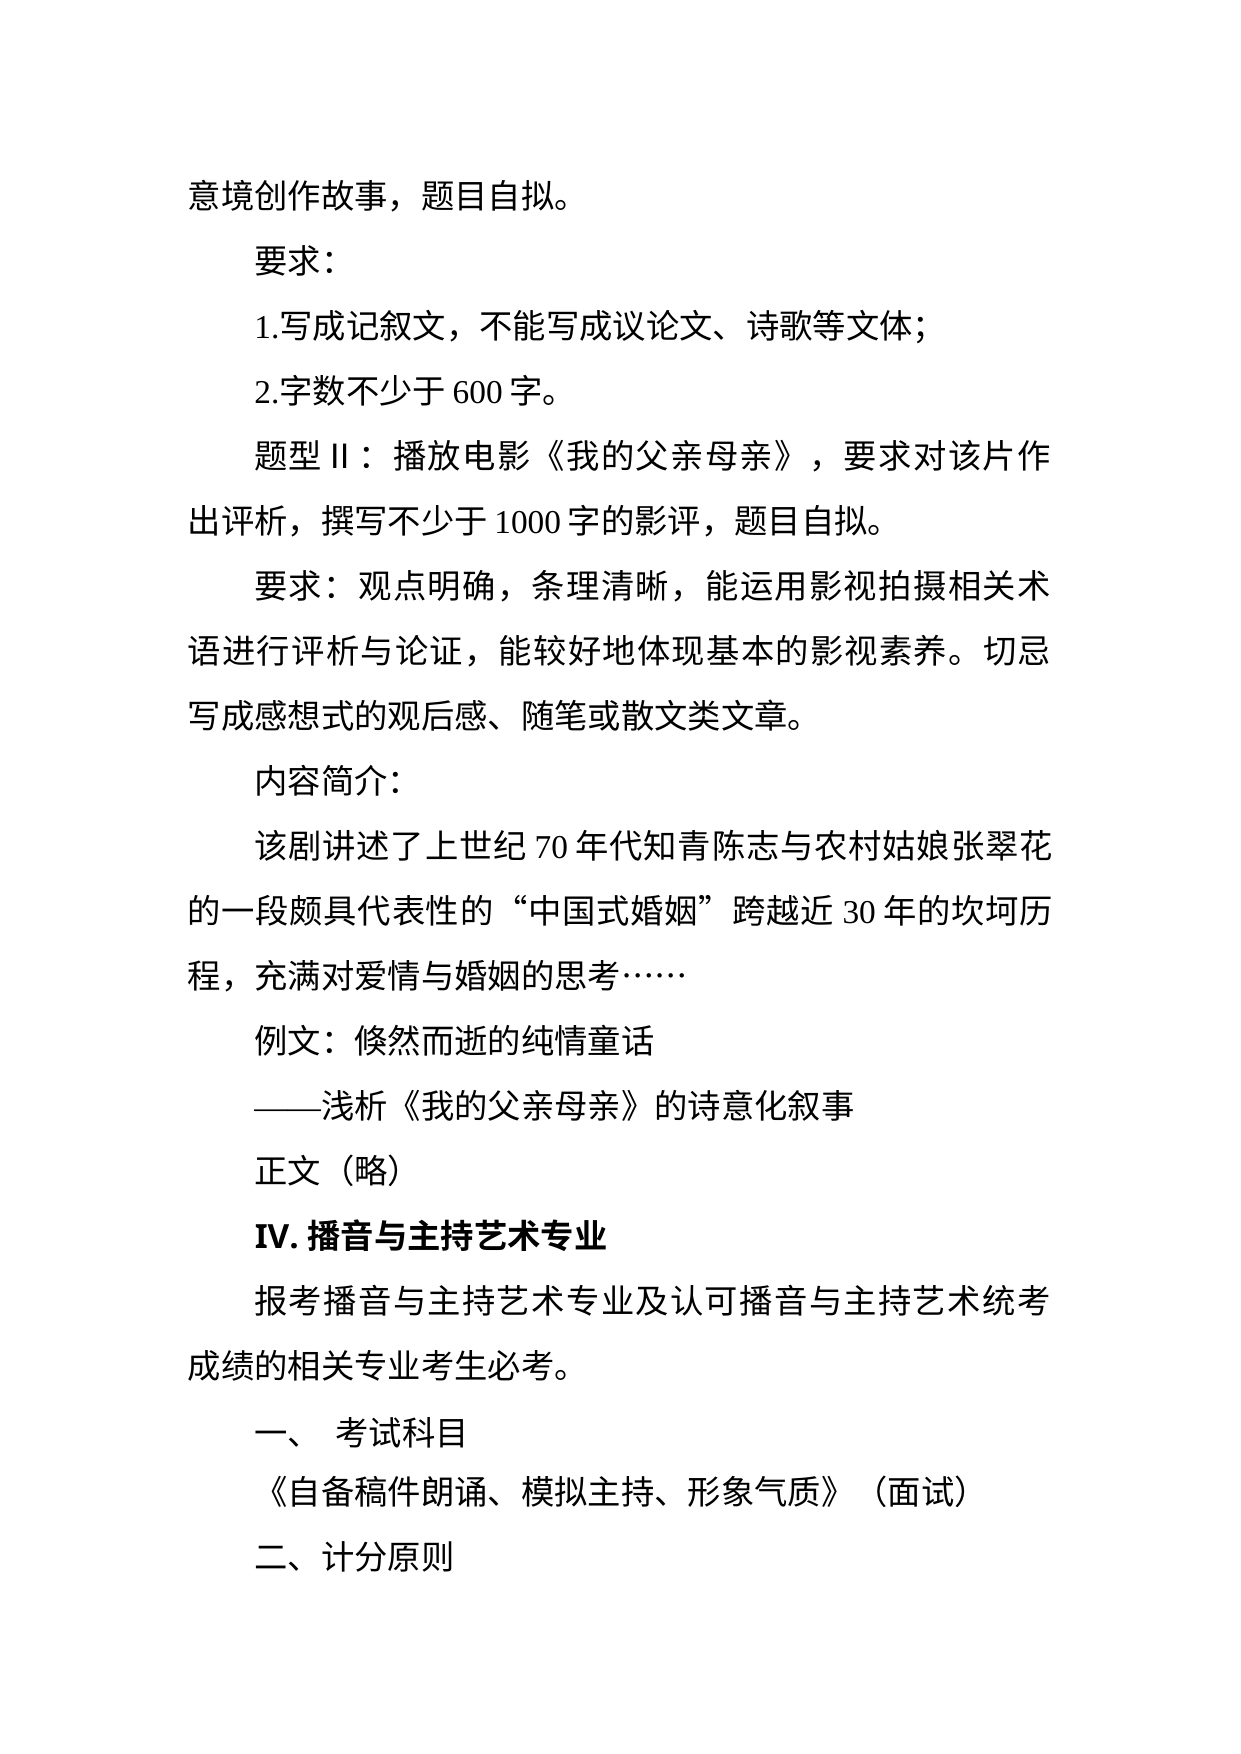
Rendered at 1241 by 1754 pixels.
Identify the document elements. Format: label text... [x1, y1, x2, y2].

text 要求：观点明确，条理清晰，能运用影视拍摄相关术语进行评析与论证，能较好地体现基本的影视素养。切忌写成感想式的观后感、随笔或散文类文章。 [187, 552, 1053, 747]
text 内容简介： [187, 747, 1053, 812]
list 考试科目 [187, 1397, 1053, 1457]
text 正文（略） [187, 1137, 1053, 1202]
text 《自备稿件朗诵、模拟主持、形象气质》（面试） [187, 1457, 1053, 1522]
text 1.写成记叙文，不能写成议论文、诗歌等文体； [187, 292, 1053, 357]
text 例文：倏然而逝的纯情童话 [187, 1007, 1053, 1072]
text ——浅析《我的父亲母亲》的诗意化叙事 [187, 1072, 1053, 1137]
text IV. 播音与主持艺术专业 [187, 1202, 1053, 1267]
text 要求： [187, 227, 1053, 292]
text 该剧讲述了上世纪70年代知青陈志与农村姑娘张翠花的一段颇具代表性的“中国式婚姻”跨越近30年的坎坷历程，充满对爱情与婚姻的思考…… [187, 812, 1053, 1007]
text 二、计分原则 [187, 1522, 1053, 1587]
text 题型Ⅱ：播放电影《我的父亲母亲》，要求对该片作出评析，撰写不少于1000字的影评，题目自拟。 [187, 422, 1053, 552]
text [187, 162, 1053, 227]
text 报考播音与主持艺术专业及认可播音与主持艺术统考成绩的相关专业考生必考。 [187, 1267, 1053, 1397]
text 2.字数不少于600字。 [187, 357, 1053, 422]
